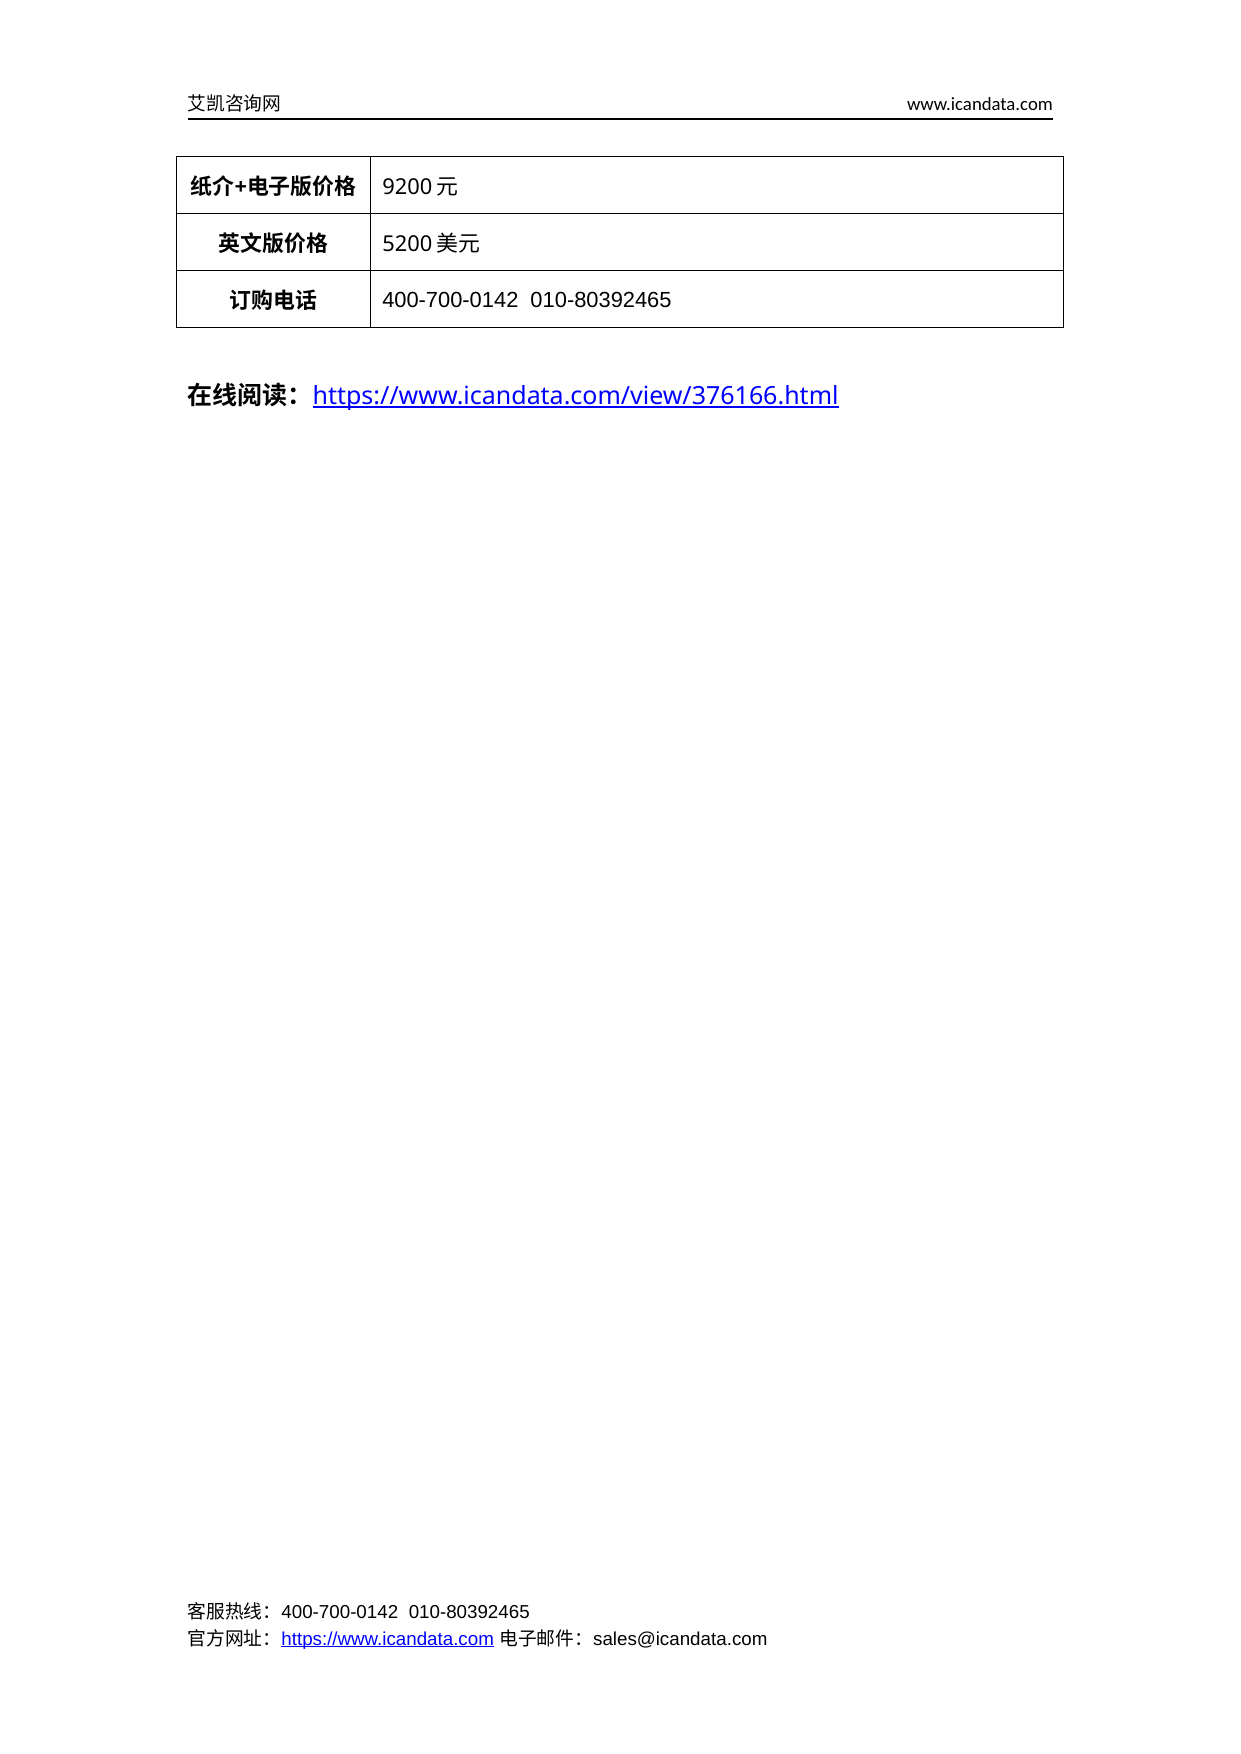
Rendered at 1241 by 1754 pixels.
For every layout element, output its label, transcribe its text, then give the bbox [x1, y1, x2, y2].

table_cell 订购电话 [177, 271, 370, 327]
table_cell 9200元 [371, 157, 1063, 213]
text 在线阅读：https://www.icandata.com/view/376166.html [187, 361, 1053, 426]
table_cell 纸介+电子版价格 [177, 157, 370, 213]
table_cell 5200美元 [371, 214, 1063, 270]
table_cell 英文版价格 [177, 214, 370, 270]
table_cell 400-700-0142 010-80392465 [371, 271, 1063, 327]
